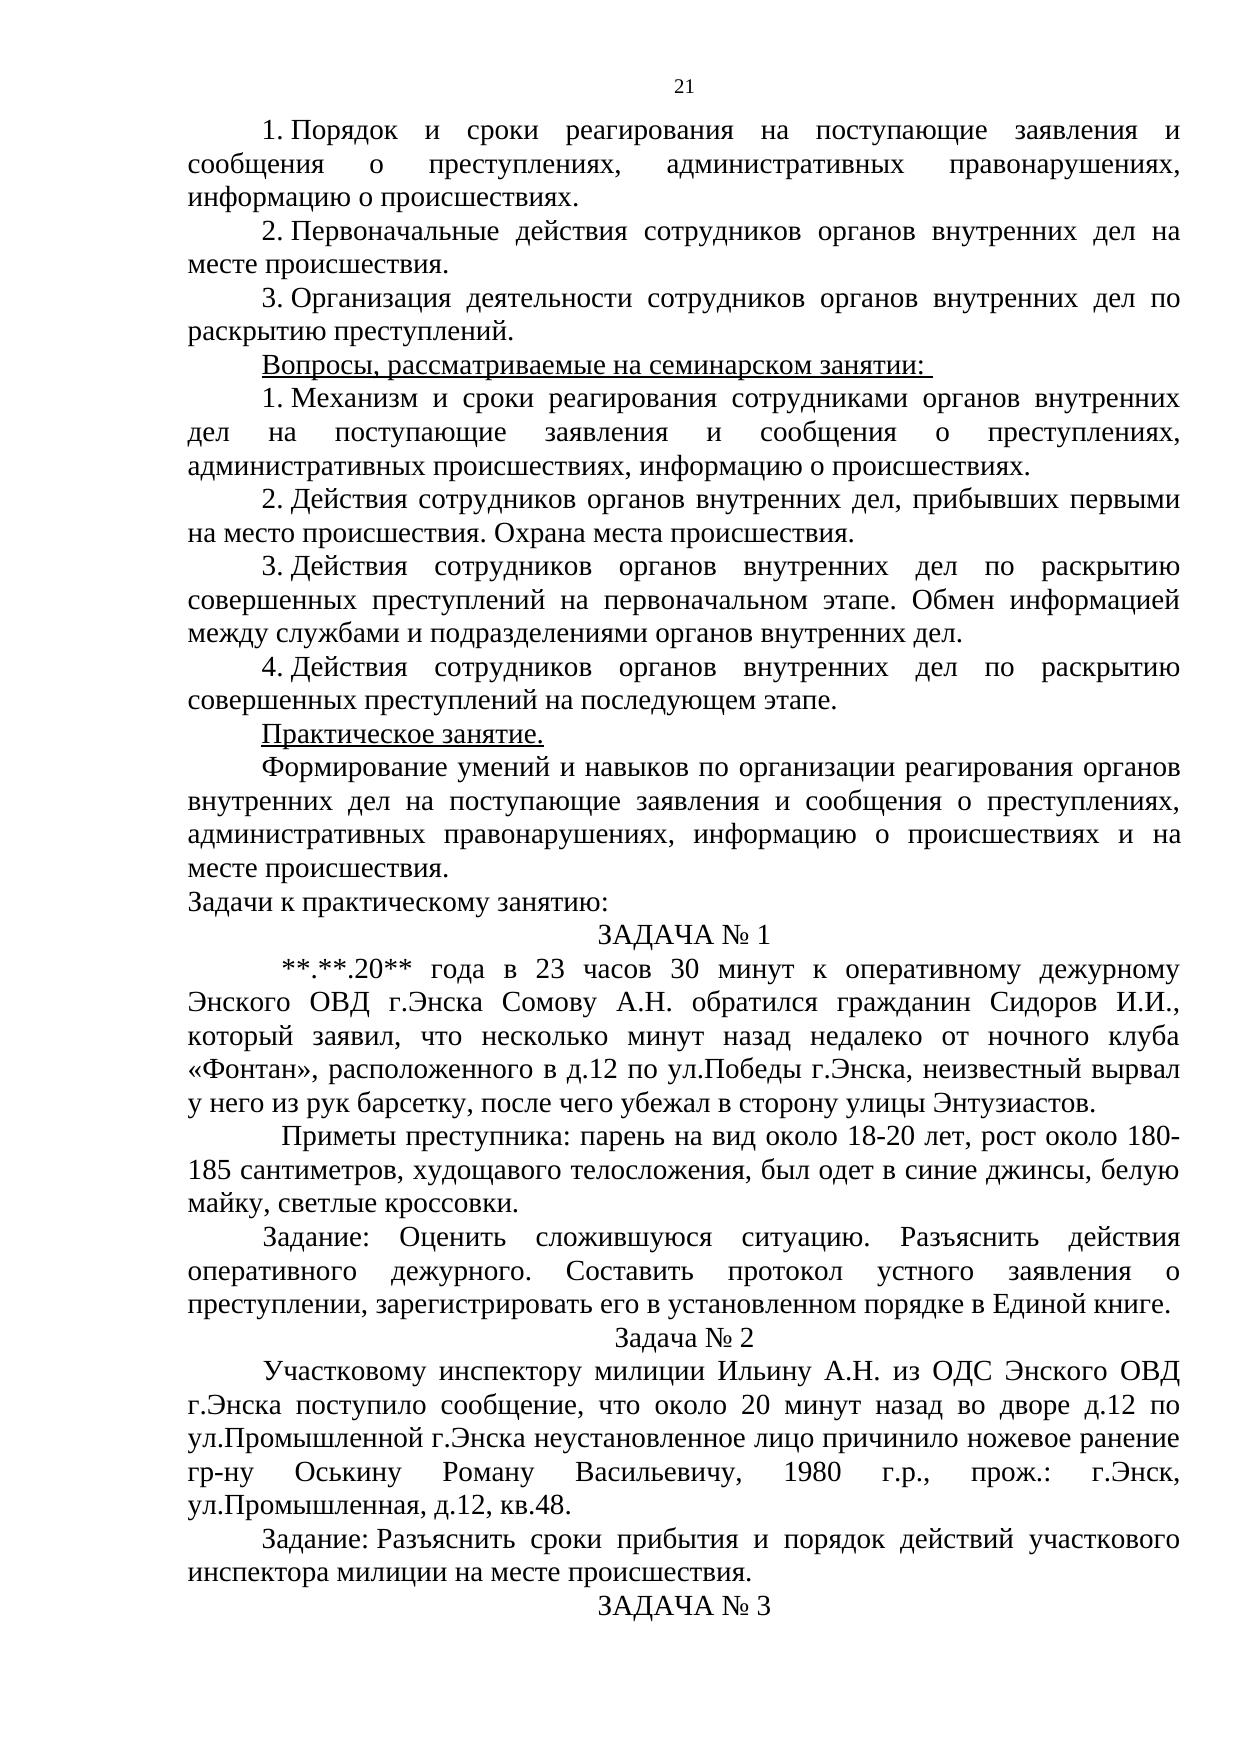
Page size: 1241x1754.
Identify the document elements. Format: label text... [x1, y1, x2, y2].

text Практическое занятие. [187, 716, 1181, 749]
text 2. Действия сотрудников органов внутренних дел, прибывших первыми на место происшествия. Охрана места происшествия. [187, 481, 1181, 548]
text **.**.20** года в 23 часов 30 минут к оперативному дежурному Энского ОВД г.Энска Сомову А.Н. обратился гражданин Сидоров И.И., который заявил, что несколько минут назад недалеко от ночного клуба «Фонтан», расположенного в д.12 по ул.Победы г.Энска, неизвестный вырвал у него из рук барсетку, после чего убежал в сторону улицы Энтузиастов. [187, 951, 1181, 1118]
text 1. Механизм и сроки реагирования сотрудниками органов внутренних дел на поступающие заявления и сообщения о преступлениях, административных происшествиях, информацию о происшествиях. [187, 381, 1181, 481]
text Вопросы, рассматриваемые на семинарском занятии: [187, 347, 1181, 381]
text 3. Действия сотрудников органов внутренних дел по раскрытию совершенных преступлений на первоначальном этапе. Обмен информацией между службами и подразделениями органов внутренних дел. [187, 548, 1181, 649]
text Задачи к практическому занятию: [187, 884, 1181, 917]
text Формирование умений и навыков по организации реагирования органов внутренних дел на поступающие заявления и сообщения о преступлениях, административных правонарушениях, информацию о происшествиях и на месте происшествия. [187, 749, 1181, 884]
text 2. Первоначальные действия сотрудников органов внутренних дел на месте происшествия. [187, 213, 1181, 280]
text Участковому инспектору милиции Ильину А.Н. из ОДС Энского ОВД г.Энска поступило сообщение, что около 20 минут назад во дворе д.12 по ул.Промышленной г.Энска неустановленное лицо причинило ножевое ранение гр-ну Оськину Роману Васильевичу, .р., прож.: г.Энск, ул.Промышленная, д.12, кв.48. [187, 1353, 1181, 1521]
text ЗАДАЧА № 3 [187, 1588, 1181, 1622]
text Задача № 2 [187, 1320, 1181, 1353]
text Задание: Оценить сложившуюся ситуацию. Разъяснить действия оперативного дежурного. Составить протокол устного заявления о преступлении, зарегистрировать его в установленном порядке в Единой книге. [187, 1219, 1181, 1320]
text 3. Организация деятельности сотрудников органов внутренних дел по раскрытию преступлений. [187, 280, 1181, 347]
text 4. Действия сотрудников органов внутренних дел по раскрытию совершенных преступлений на последующем этапе. [187, 649, 1181, 716]
text Приметы преступника: парень на вид около 18-20 лет, рост около 180-, худощавого телосложения, был одет в синие джинсы, белую майку, светлые кроссовки. [187, 1118, 1181, 1219]
text ЗАДАЧА № 1 [187, 917, 1181, 951]
text 1. Порядок и сроки реагирования на поступающие заявления и сообщения о преступлениях, административных правонарушениях, информацию о происшествиях. [187, 112, 1181, 213]
text Задание: Разъяснить сроки прибытия и порядок действий участкового инспектора милиции на месте происшествия. [187, 1521, 1181, 1588]
